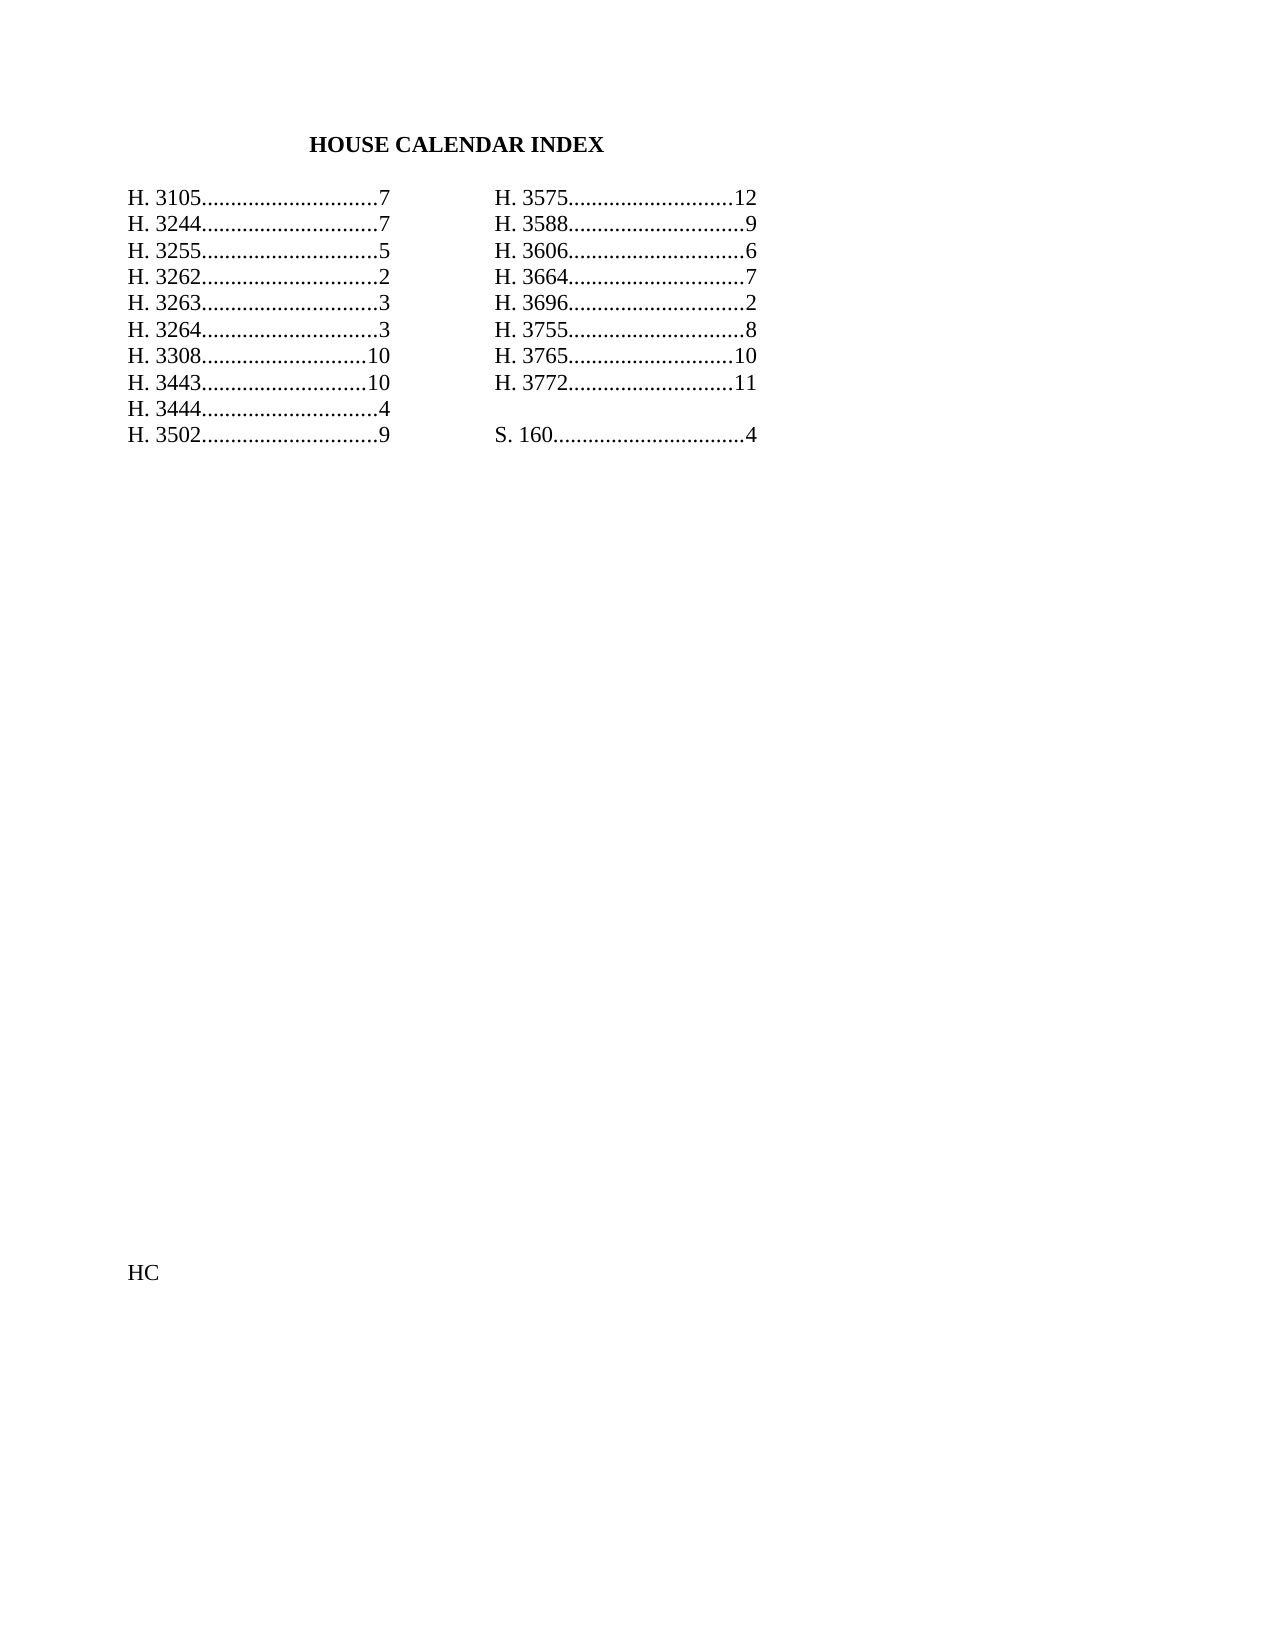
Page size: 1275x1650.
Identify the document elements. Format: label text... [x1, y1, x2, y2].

text H. 3264 3 [127, 316, 419, 342]
text H. 3262 2 [127, 263, 419, 289]
text H. 3244 7 [127, 210, 419, 237]
text HOUSE CALENDAR INDEX [127, 131, 786, 158]
text H. 3664 7 [494, 263, 786, 289]
text H. 3575 12 [494, 184, 786, 210]
text H. 3255 5 [127, 237, 419, 263]
text H. 3444 4 [127, 395, 419, 421]
text H. 3606 6 [494, 237, 786, 263]
text H. 3696 2 [494, 289, 786, 316]
text H. 3588 9 [494, 210, 786, 237]
text H. 3263 3 [127, 289, 419, 316]
text H. 3755 8 [494, 316, 786, 342]
text H. 3443 10 [127, 368, 419, 395]
text S. 160 4 [494, 421, 786, 448]
text H. 3105 7 [127, 184, 419, 210]
text H. 3772 11 [494, 368, 786, 395]
text H. 3502 9 [127, 421, 419, 448]
text H. 3765 10 [494, 342, 786, 368]
text H. 3308 10 [127, 342, 419, 368]
